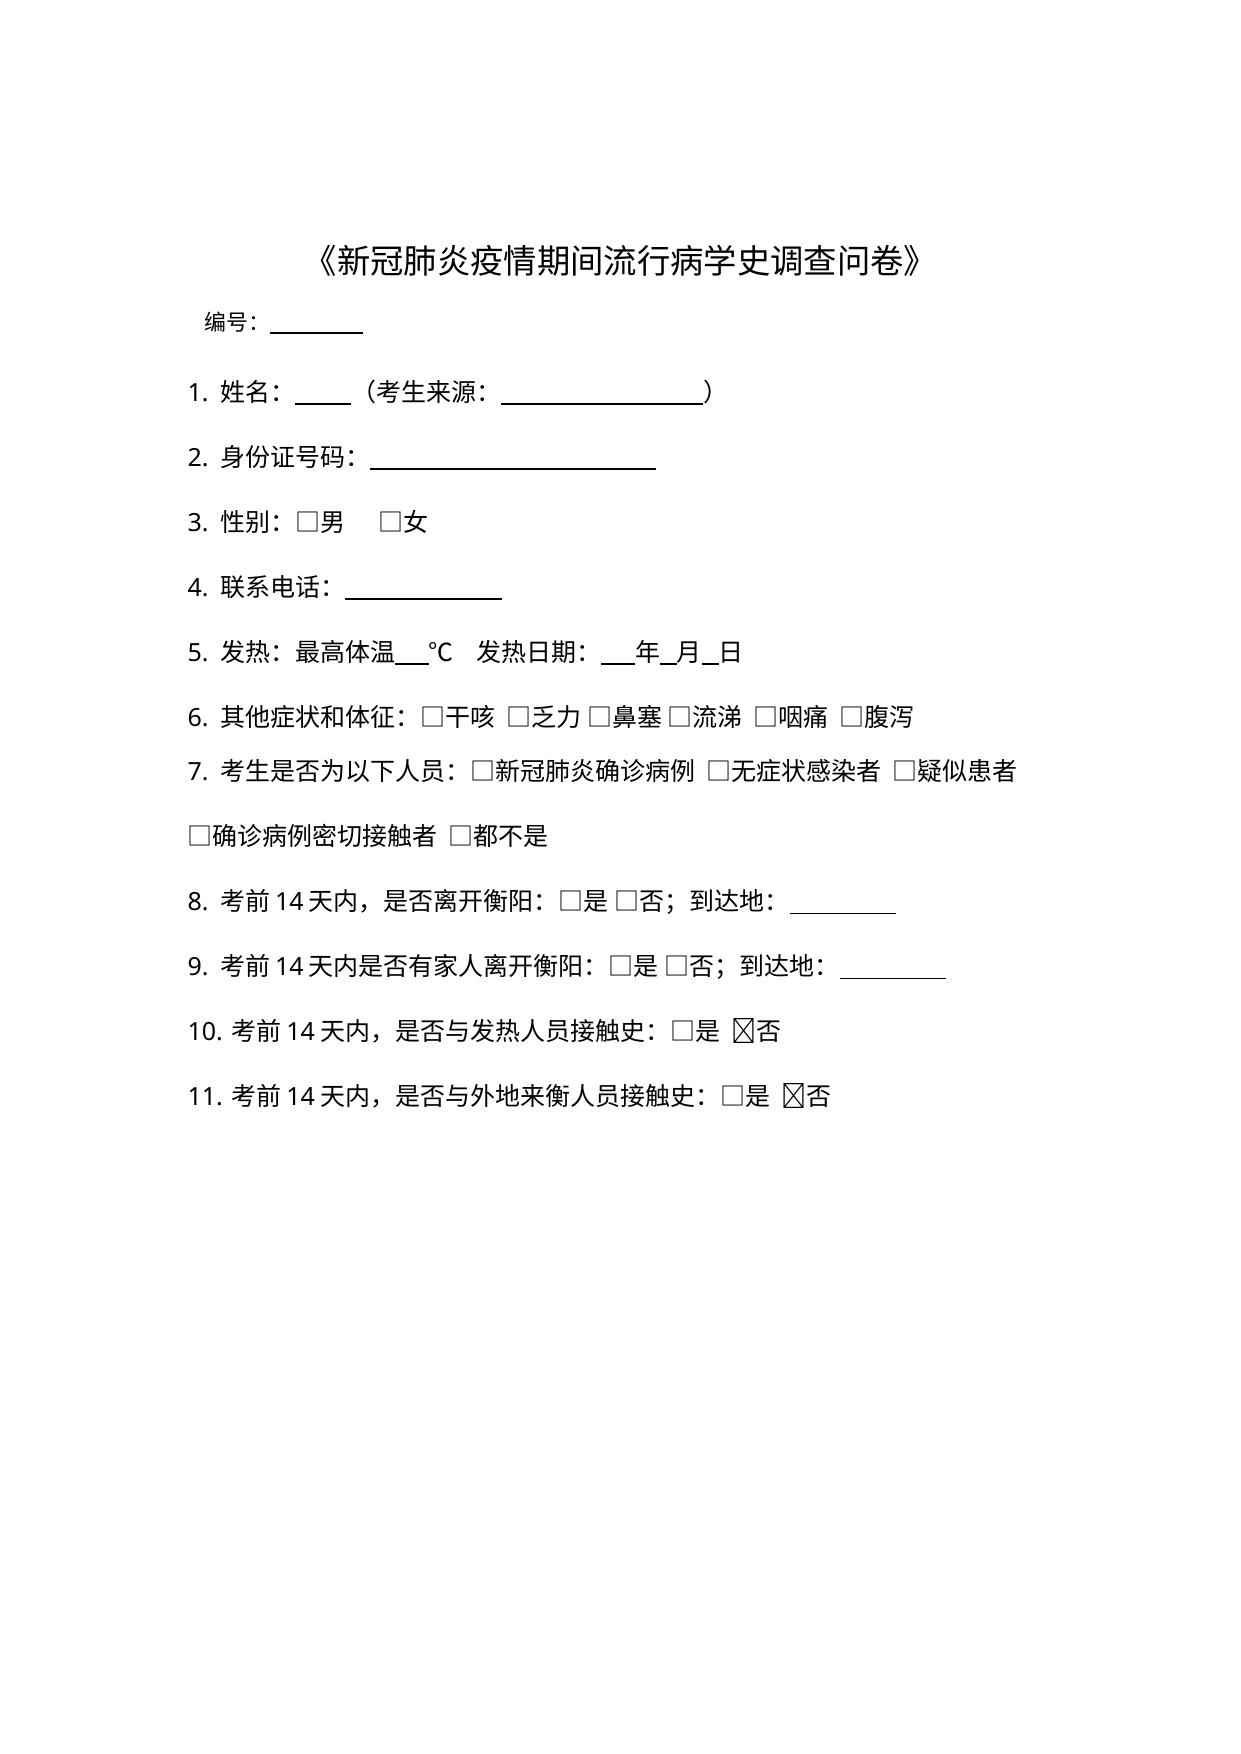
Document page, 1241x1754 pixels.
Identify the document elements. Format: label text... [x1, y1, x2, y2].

list 身份证号码： [187, 423, 1053, 488]
list 考生是否为以下人员：□新冠肺炎确诊病例 □无症状感染者 □疑似患者 □确诊病例密切接触者 □都不是 [187, 737, 1053, 867]
list 考前14天内，是否与外地来衡人员接触史：□是 否 [187, 1062, 1053, 1127]
list 其他症状和体征：□干咳 □乏力 □鼻塞 □流涕 □咽痛 □腹泻 [187, 683, 1053, 737]
list 考前14天内是否有家人离开衡阳：□是 □否；到达地： [187, 932, 1053, 997]
list 考前14天内，是否离开衡阳：□是 □否；到达地： [187, 867, 1053, 932]
list 姓名： （考生来源： ） [187, 358, 1053, 423]
list 性别：□男 □女 [187, 488, 1053, 553]
list 联系电话： [187, 553, 1053, 618]
text 《新冠肺炎疫情期间流行病学史调查问卷》 [187, 227, 1053, 292]
text 编号： [187, 304, 1053, 337]
list 考前14天内，是否与发热人员接触史：□是 否 [187, 997, 1053, 1062]
list 发热：最高体温 ℃ 发热日期： 年 月 日 [187, 618, 1053, 683]
